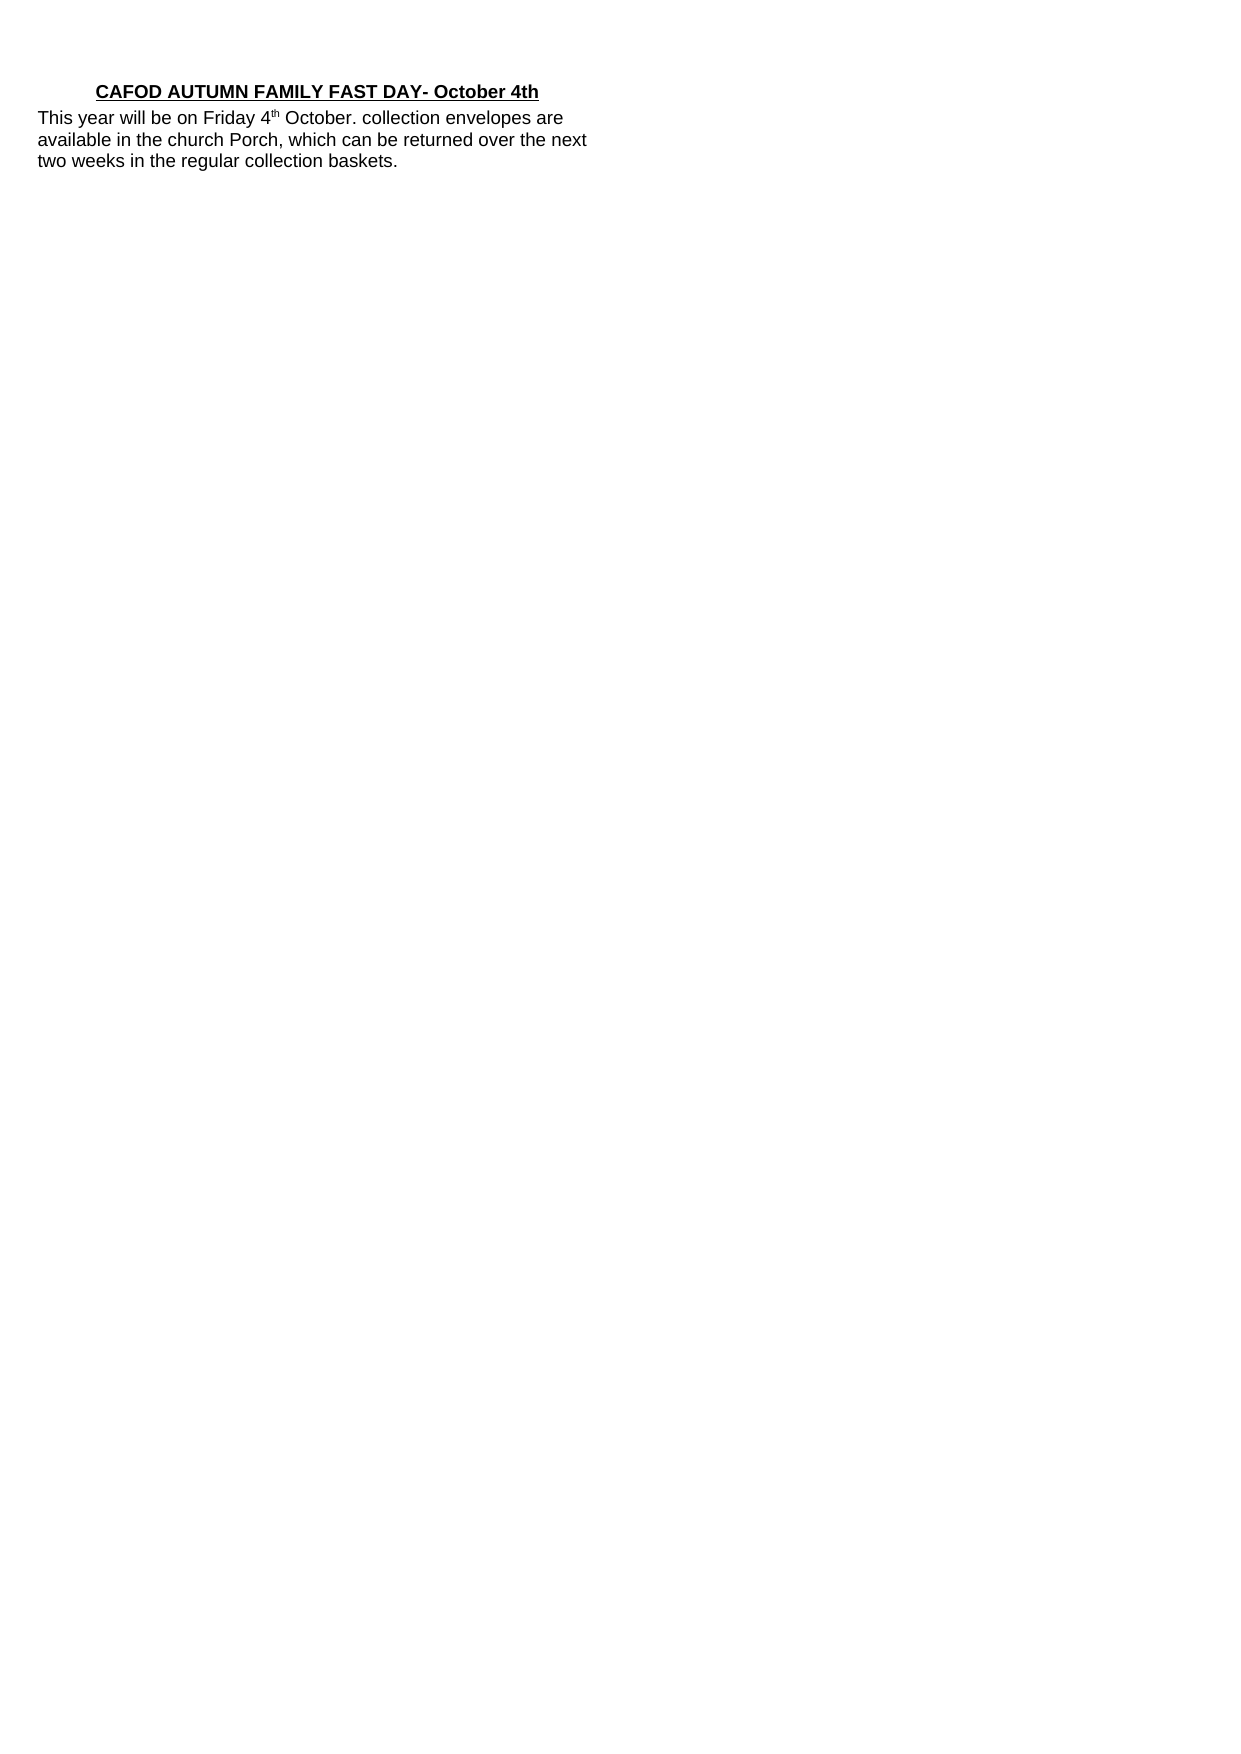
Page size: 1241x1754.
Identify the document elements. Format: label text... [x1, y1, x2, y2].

text This year will be on Friday 4th October. collection envelopes are available in the church Porch, which can be returned over the next two weeks in the regular collection baskets. [37, 107, 597, 171]
text CAFOD AUTUMN FAMILY FAST DAY- October 4th [37, 81, 597, 103]
